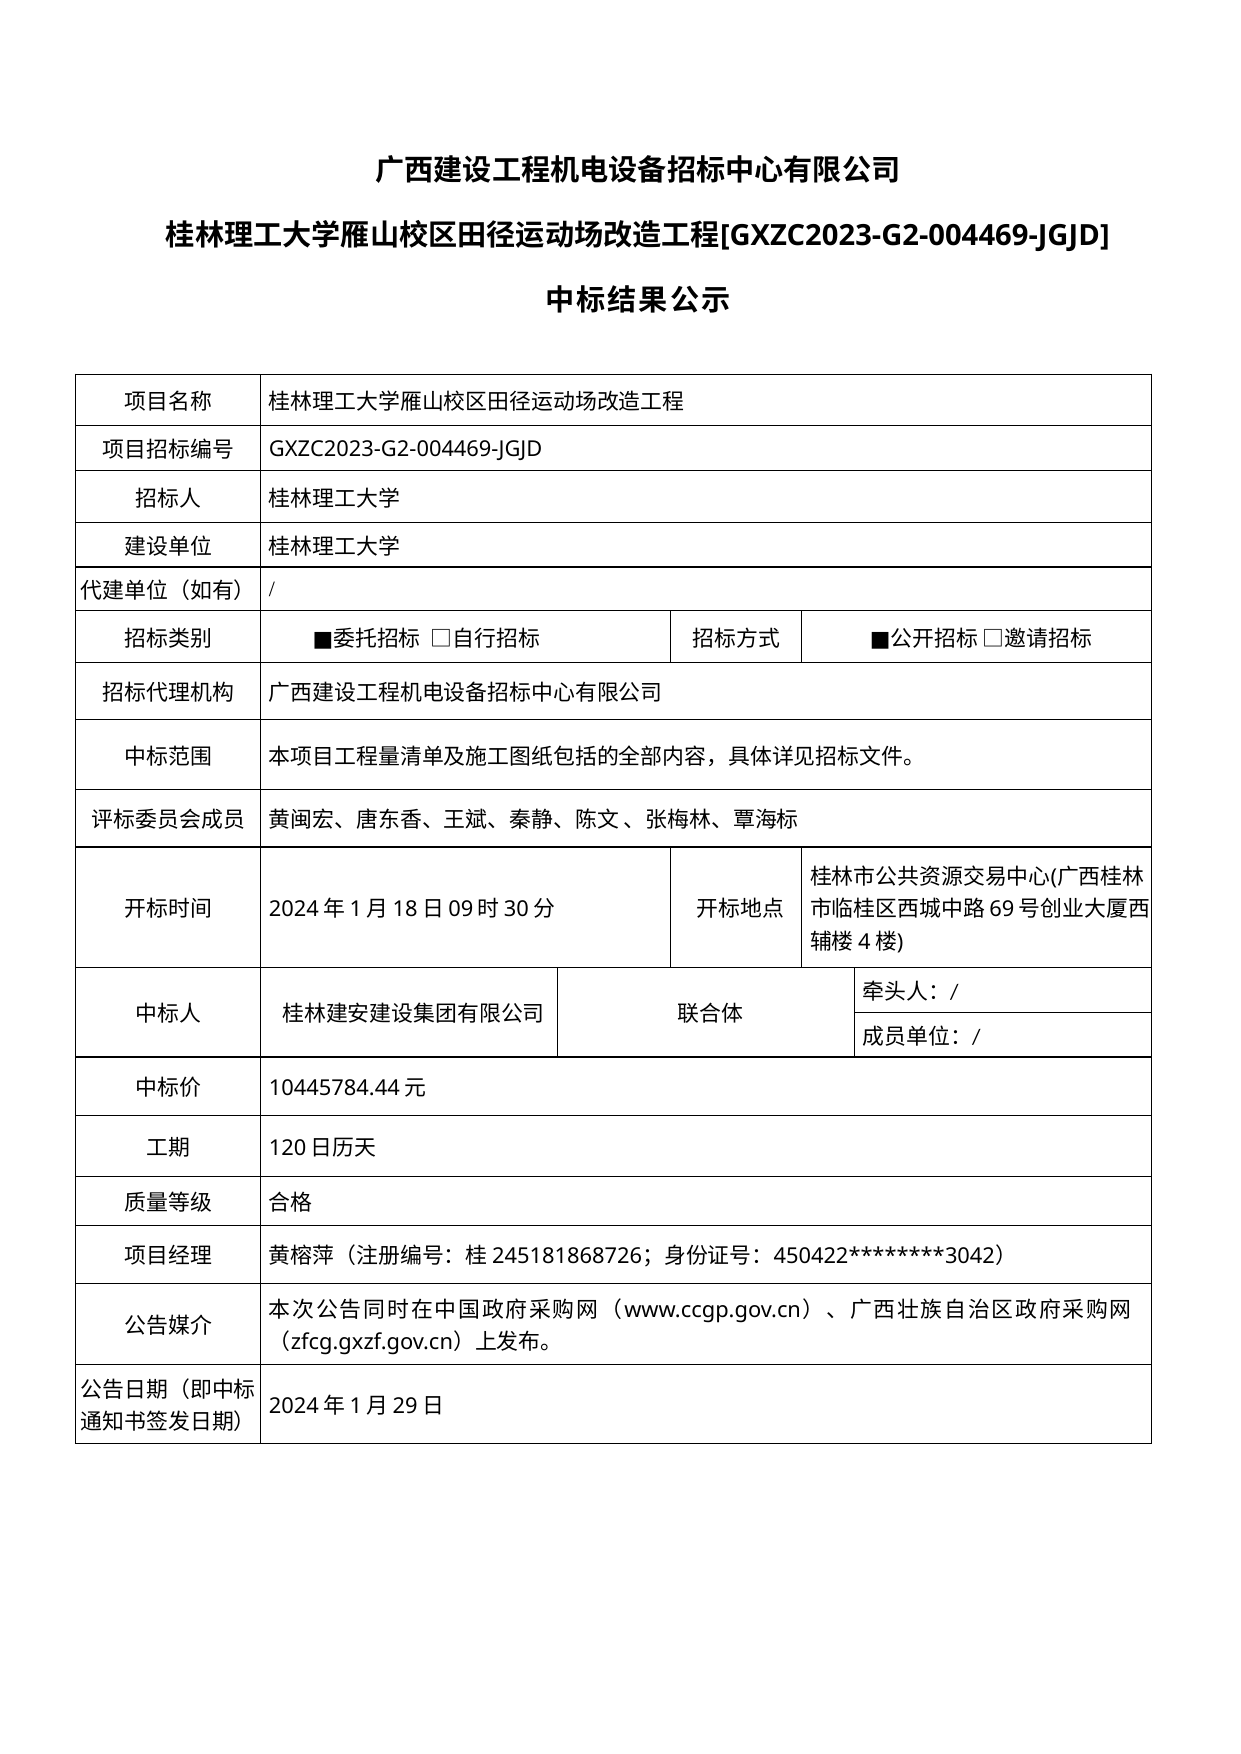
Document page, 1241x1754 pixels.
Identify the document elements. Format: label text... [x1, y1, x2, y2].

table_cell 招标代理机构 [76, 663, 260, 719]
table_cell 项目招标编号 [76, 426, 260, 470]
table_cell 广西建设工程机电设备招标中心有限公司 [261, 663, 1151, 719]
table_cell 合格 [261, 1177, 1151, 1224]
table_cell 公告媒介 [76, 1284, 260, 1364]
table_cell 公告日期（即中标通知书签发日期） [76, 1365, 260, 1443]
table_cell 桂林理工大学 [261, 471, 1151, 522]
table_cell 联合体 [558, 968, 854, 1056]
table_header 桂林理工大学雁山校区田径运动场改造工程 [261, 375, 1151, 425]
table_cell 120日历天 [261, 1116, 1151, 1176]
table_cell 开标时间 [76, 848, 260, 967]
table_cell 代建单位（如有） [76, 568, 260, 610]
table_cell 本项目工程量清单及施工图纸包括的全部内容，具体详见招标文件。 [261, 720, 1151, 789]
table_cell GXZC2023-G2-004469-JGJD [261, 426, 1151, 470]
table_cell 桂林建安建设集团有限公司 [261, 968, 557, 1056]
table_cell 开标地点 [671, 848, 801, 967]
table_cell ■公开招标 □邀请招标 [802, 611, 1151, 662]
table_cell 黄闽宏、唐东香、王斌、秦静、陈文 、张梅林、覃海标 [261, 790, 1151, 846]
table_cell 招标人 [76, 471, 260, 522]
table_cell 建设单位 [76, 523, 260, 566]
table_cell 中标人 [76, 968, 260, 1056]
table_cell ■委托招标 □自行招标 [261, 611, 670, 662]
table_cell 2024年1月18日09时30分 [261, 848, 670, 967]
table_cell / [261, 568, 1151, 610]
table_cell 2024年1月29日 [261, 1365, 1151, 1443]
table_cell 成员单位：/ [855, 1013, 1151, 1056]
table_cell 10445784.44元 [261, 1058, 1151, 1115]
table_cell 质量等级 [76, 1177, 260, 1224]
text 中标结果公示 [94, 265, 1181, 330]
table_cell 中标范围 [76, 720, 260, 789]
table_cell 评标委员会成员 [76, 790, 260, 846]
table_cell 工期 [76, 1116, 260, 1176]
table_cell 招标方式 [671, 611, 801, 662]
text 桂林理工大学雁山校区田径运动场改造工程[GXZC2023-G2-004469-JGJD] [94, 200, 1181, 265]
table_cell 黄榕萍（注册编号：桂245181868726；身份证号：450422********3042） [261, 1226, 1151, 1283]
table_cell 本次公告同时在中国政府采购网（www.ccgp.gov.cn）、广西壮族自治区政府采购网（zfcg.gxzf.gov.cn）上发布。 [261, 1284, 1151, 1364]
table_cell 招标类别 [76, 611, 260, 662]
table_cell 桂林理工大学 [261, 523, 1151, 566]
table_cell 项目经理 [76, 1226, 260, 1283]
table_cell 桂林市公共资源交易中心(广西桂林市临桂区西城中路69号创业大厦西辅楼4楼) [802, 848, 1151, 967]
table_header 项目名称 [76, 375, 260, 425]
text 广西建设工程机电设备招标中心有限公司 [94, 135, 1181, 200]
table_cell 牵头人：/ [855, 968, 1151, 1012]
table_cell 中标价 [76, 1058, 260, 1115]
